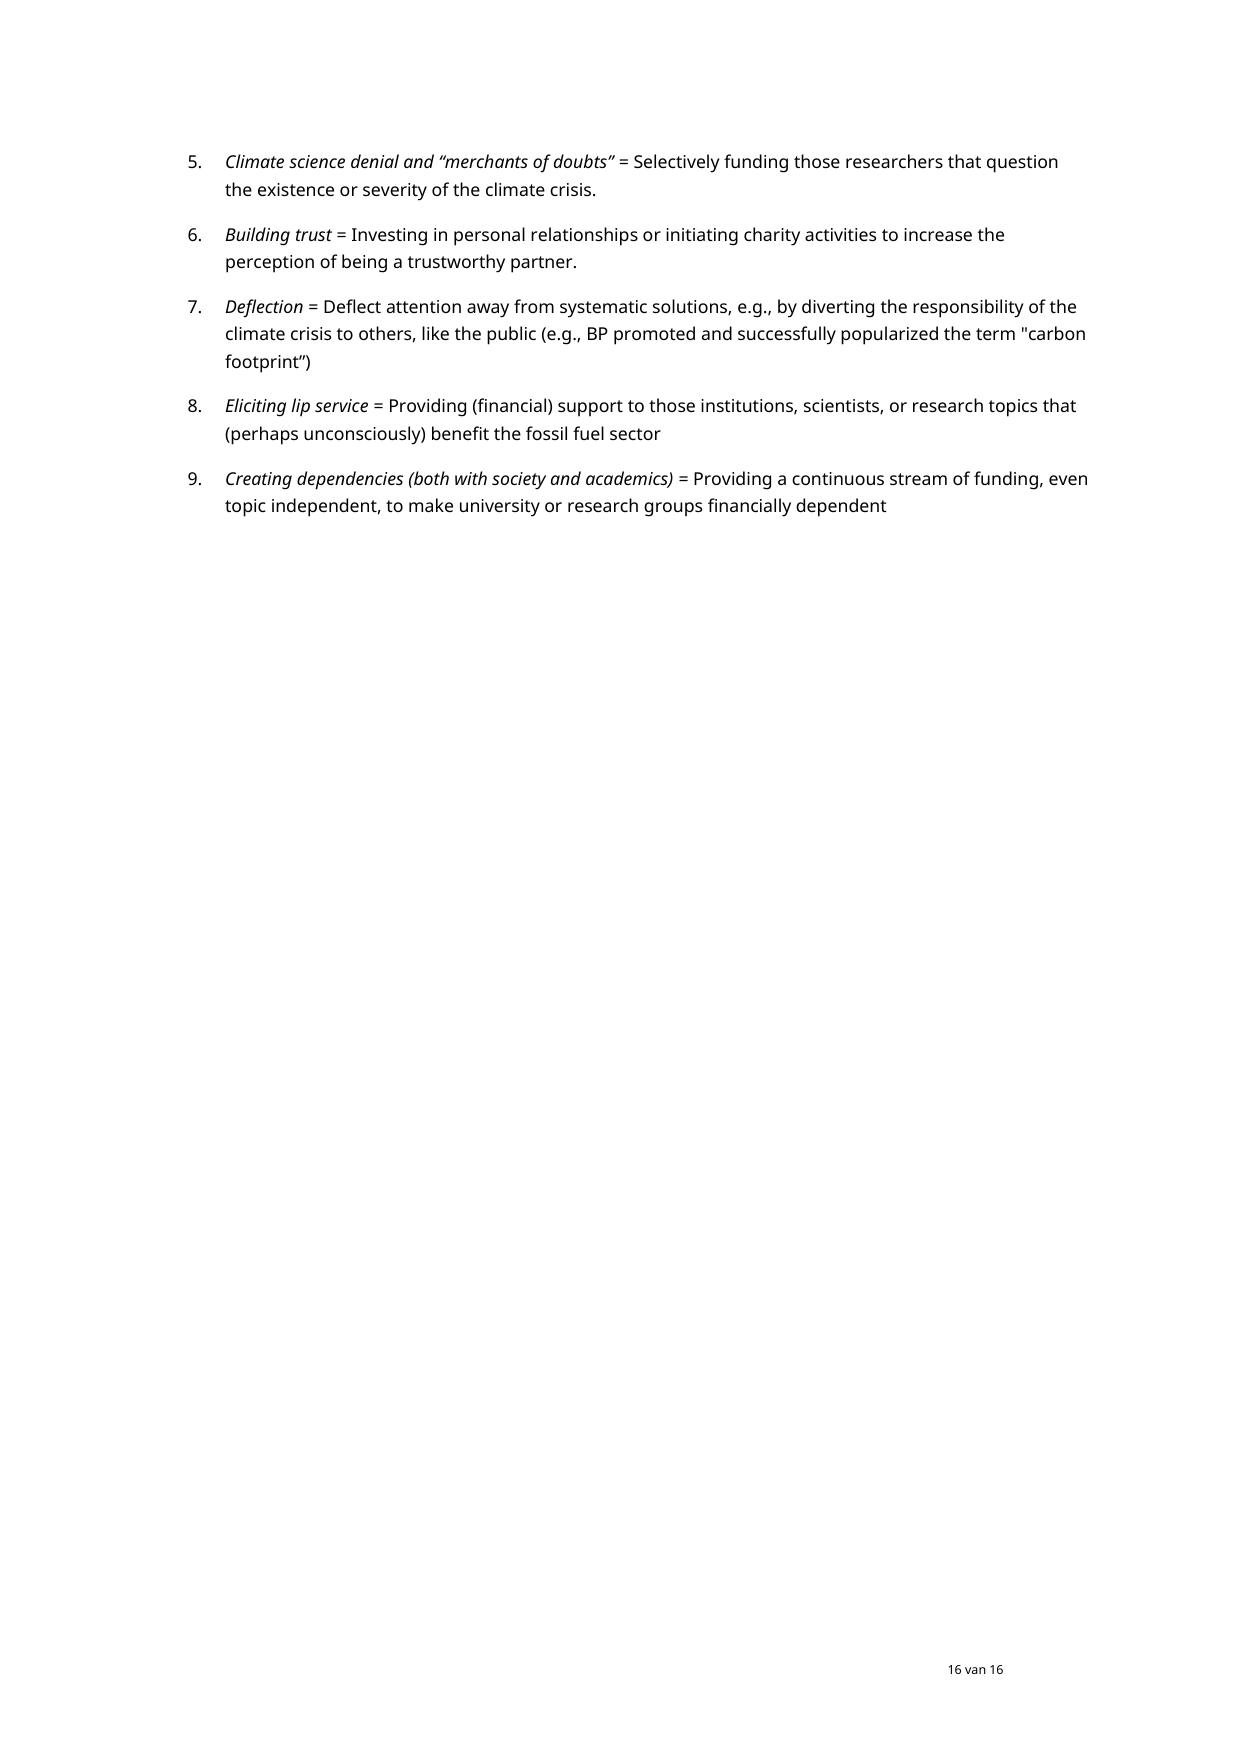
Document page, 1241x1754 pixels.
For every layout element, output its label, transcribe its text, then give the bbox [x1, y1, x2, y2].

list Creating dependencies (both with society and academics) = Providing a continuous stream of funding, even topic independent, to make university or research groups financially dependent [187, 466, 1090, 518]
list Building trust = Investing in personal relationships or initiating charity activities to increase the perception of being a trustworthy partner. [187, 222, 1090, 274]
list Climate science denial and “merchants of doubts” = Selectively funding those researchers that question the existence or severity of the climate crisis. [187, 150, 1090, 202]
list Eliciting lip service = Providing (financial) support to those institutions, scientists, or research topics that (perhaps unconsciously) benefit the fossil fuel sector [187, 394, 1090, 446]
list Deflection = Deflect attention away from systematic solutions, e.g., by diverting the responsibility of the climate crisis to others, like the public (e.g., BP promoted and successfully popularized the term "carbon footprint”) [187, 294, 1090, 374]
